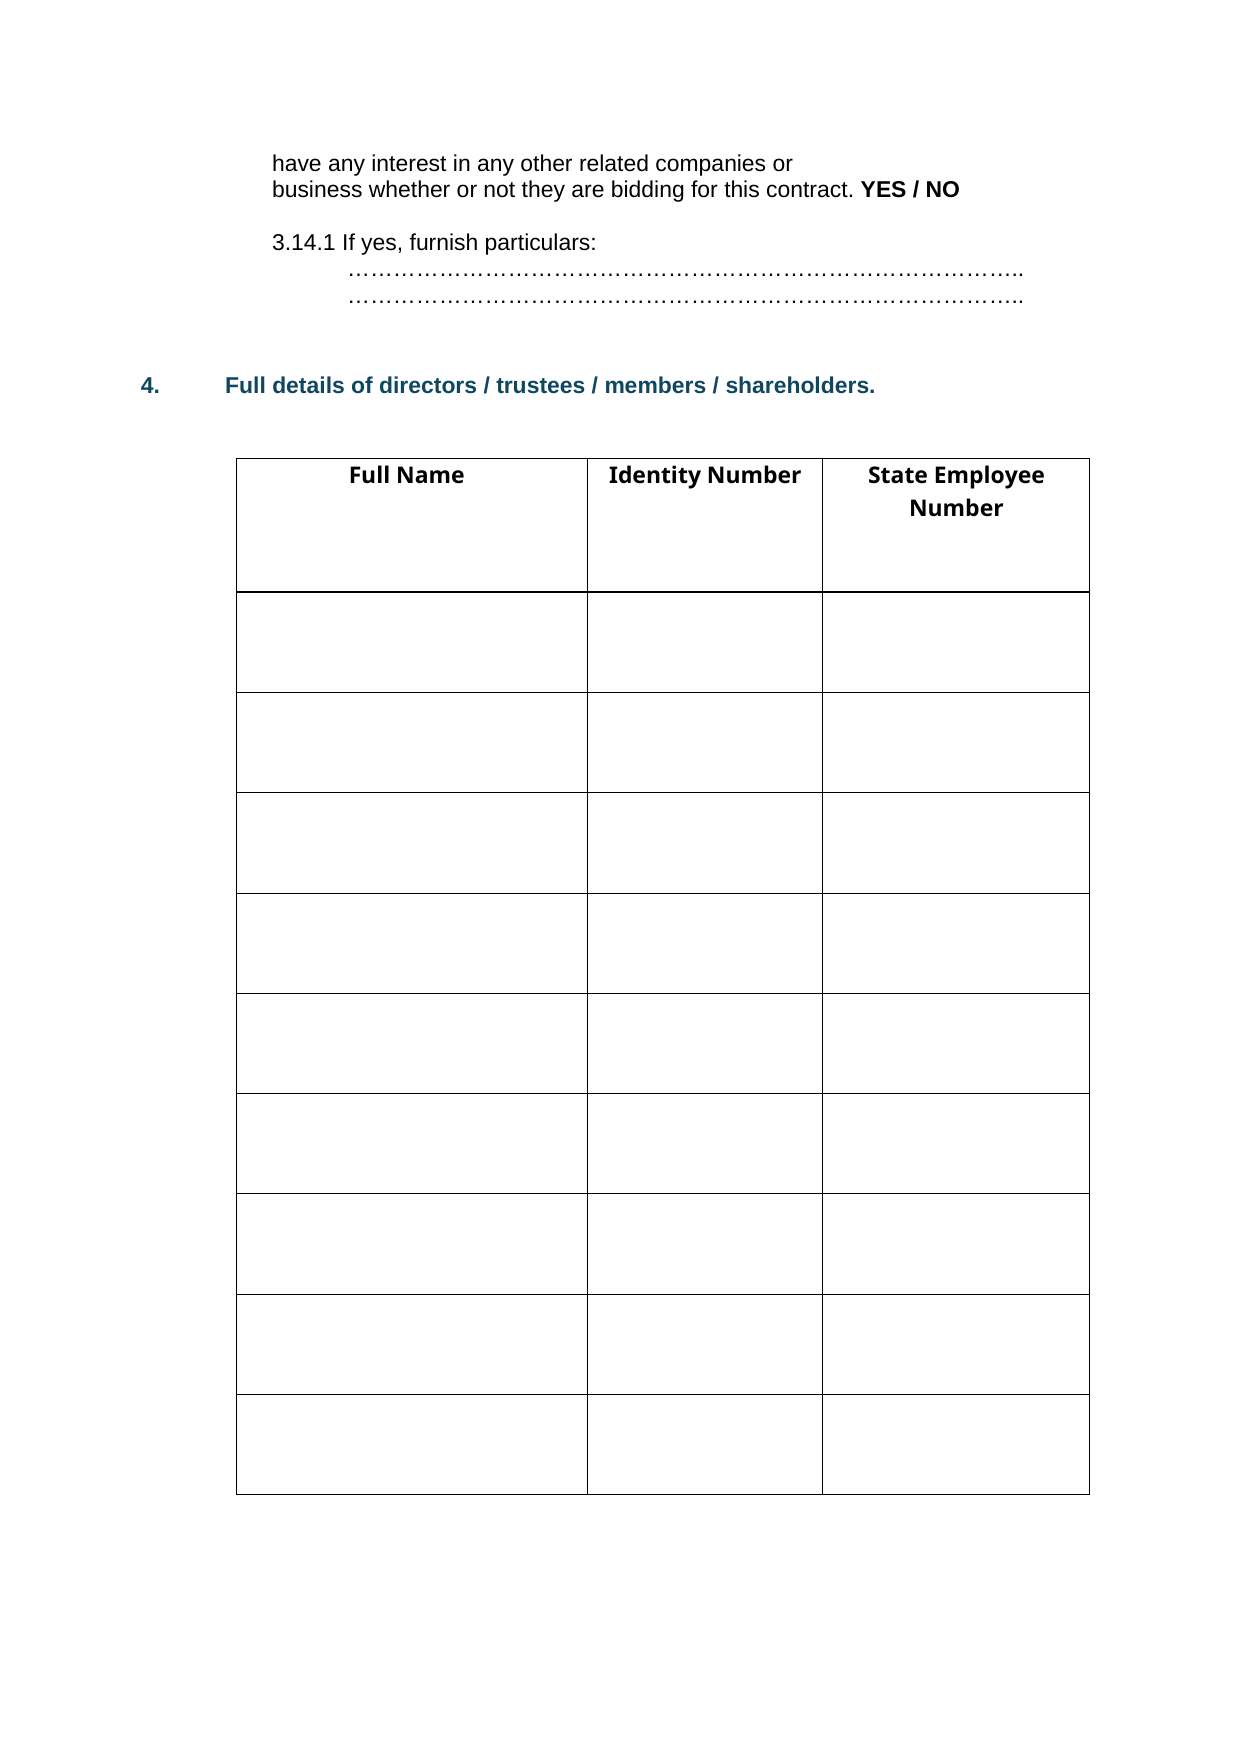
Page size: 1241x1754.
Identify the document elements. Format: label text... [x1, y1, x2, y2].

table_cell [237, 994, 587, 1093]
table_cell [823, 593, 1089, 692]
table_cell [588, 593, 822, 692]
table_cell [823, 793, 1089, 892]
table_header Full Name [237, 459, 587, 591]
table_cell [237, 793, 587, 892]
table_cell [588, 1295, 822, 1394]
table_cell [823, 994, 1089, 1093]
table_cell [823, 1295, 1089, 1394]
table_cell [588, 1395, 822, 1494]
text …………………………………………………………………………….. [150, 255, 1090, 282]
table_cell [823, 894, 1089, 993]
table_header Identity Number [588, 459, 822, 591]
table_cell [588, 793, 822, 892]
table_cell [237, 1295, 587, 1394]
table_cell [237, 1395, 587, 1494]
table_cell [823, 693, 1089, 792]
table_cell [237, 1194, 587, 1294]
table_cell [588, 693, 822, 792]
text 3.14.1 If yes, furnish particulars: [150, 229, 1090, 255]
table_cell [237, 693, 587, 792]
table_cell [823, 1194, 1089, 1294]
text …………………………………………………………………………….. [150, 282, 1090, 308]
table_cell [237, 593, 587, 692]
table_cell [588, 1094, 822, 1193]
text business whether or not they are bidding for this contract. YES / NO [150, 176, 1090, 203]
table_cell [237, 894, 587, 993]
table_cell [588, 994, 822, 1093]
table_cell [588, 1194, 822, 1294]
table_cell [237, 1094, 587, 1193]
subtitle 4. Full details of directors / trustees / members / shareholders. [141, 372, 1090, 398]
table_header State Employee Number [823, 459, 1089, 591]
text have any interest in any other related companies or [150, 150, 1090, 176]
table_cell [823, 1395, 1089, 1494]
table_cell [588, 894, 822, 993]
table_cell [823, 1094, 1089, 1193]
